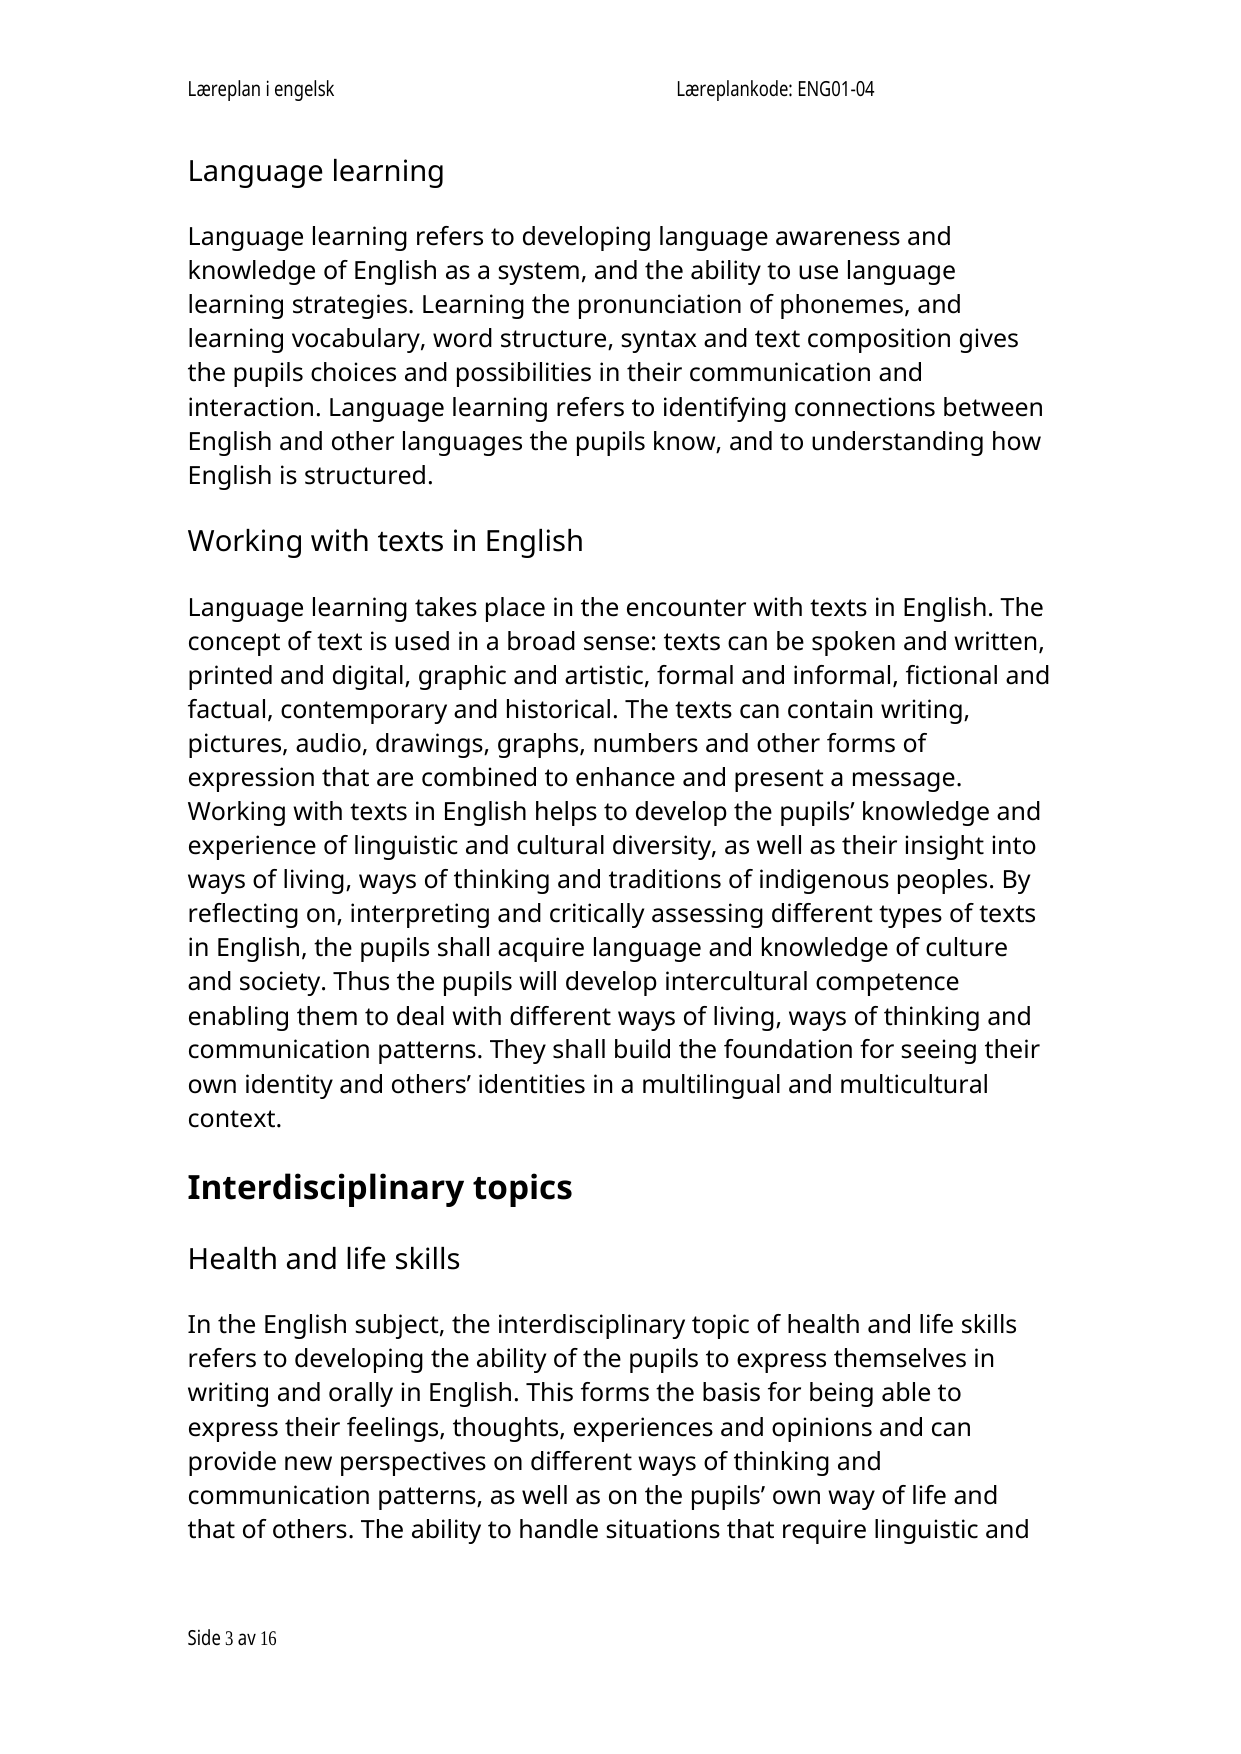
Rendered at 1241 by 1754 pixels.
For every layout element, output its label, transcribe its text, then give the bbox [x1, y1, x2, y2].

text Language learning refers to developing language awareness and knowledge of English as a system, and the ability to use language learning strategies. Learning the pronunciation of phonemes, and learning vocabulary, word structure, syntax and text composition gives the pupils choices and possibilities in their communication and interaction. Language learning refers to identifying connections between English and other languages the pupils know, and to understanding how English is structured. [187, 219, 1053, 491]
subtitle Language learning [187, 150, 1053, 190]
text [187, 1307, 1053, 1545]
subtitle Interdisciplinary topics [187, 1163, 1053, 1209]
subtitle Health and life skills [187, 1238, 1053, 1278]
subtitle Working with texts in English [187, 521, 1053, 560]
text Language learning takes place in the encounter with texts in English. The concept of text is used in a broad sense: texts can be spoken and written, printed and digital, graphic and artistic, formal and informal, fictional and factual, contemporary and historical. The texts can contain writing, pictures, audio, drawings, graphs, numbers and other forms of expression that are combined to enhance and present a message. Working with texts in English helps to develop the pupils’ knowledge and experience of linguistic and cultural diversity, as well as their insight into ways of living, ways of thinking and traditions of indigenous peoples. By reflecting on, interpreting and critically assessing different types of texts in English, the pupils shall acquire language and knowledge of culture and society. Thus the pupils will develop intercultural competence enabling them to deal with different ways of living, ways of thinking and communication patterns. They shall build the foundation for seeing their own identity and others’ identities in a multilingual and multicultural context. [187, 589, 1053, 1134]
